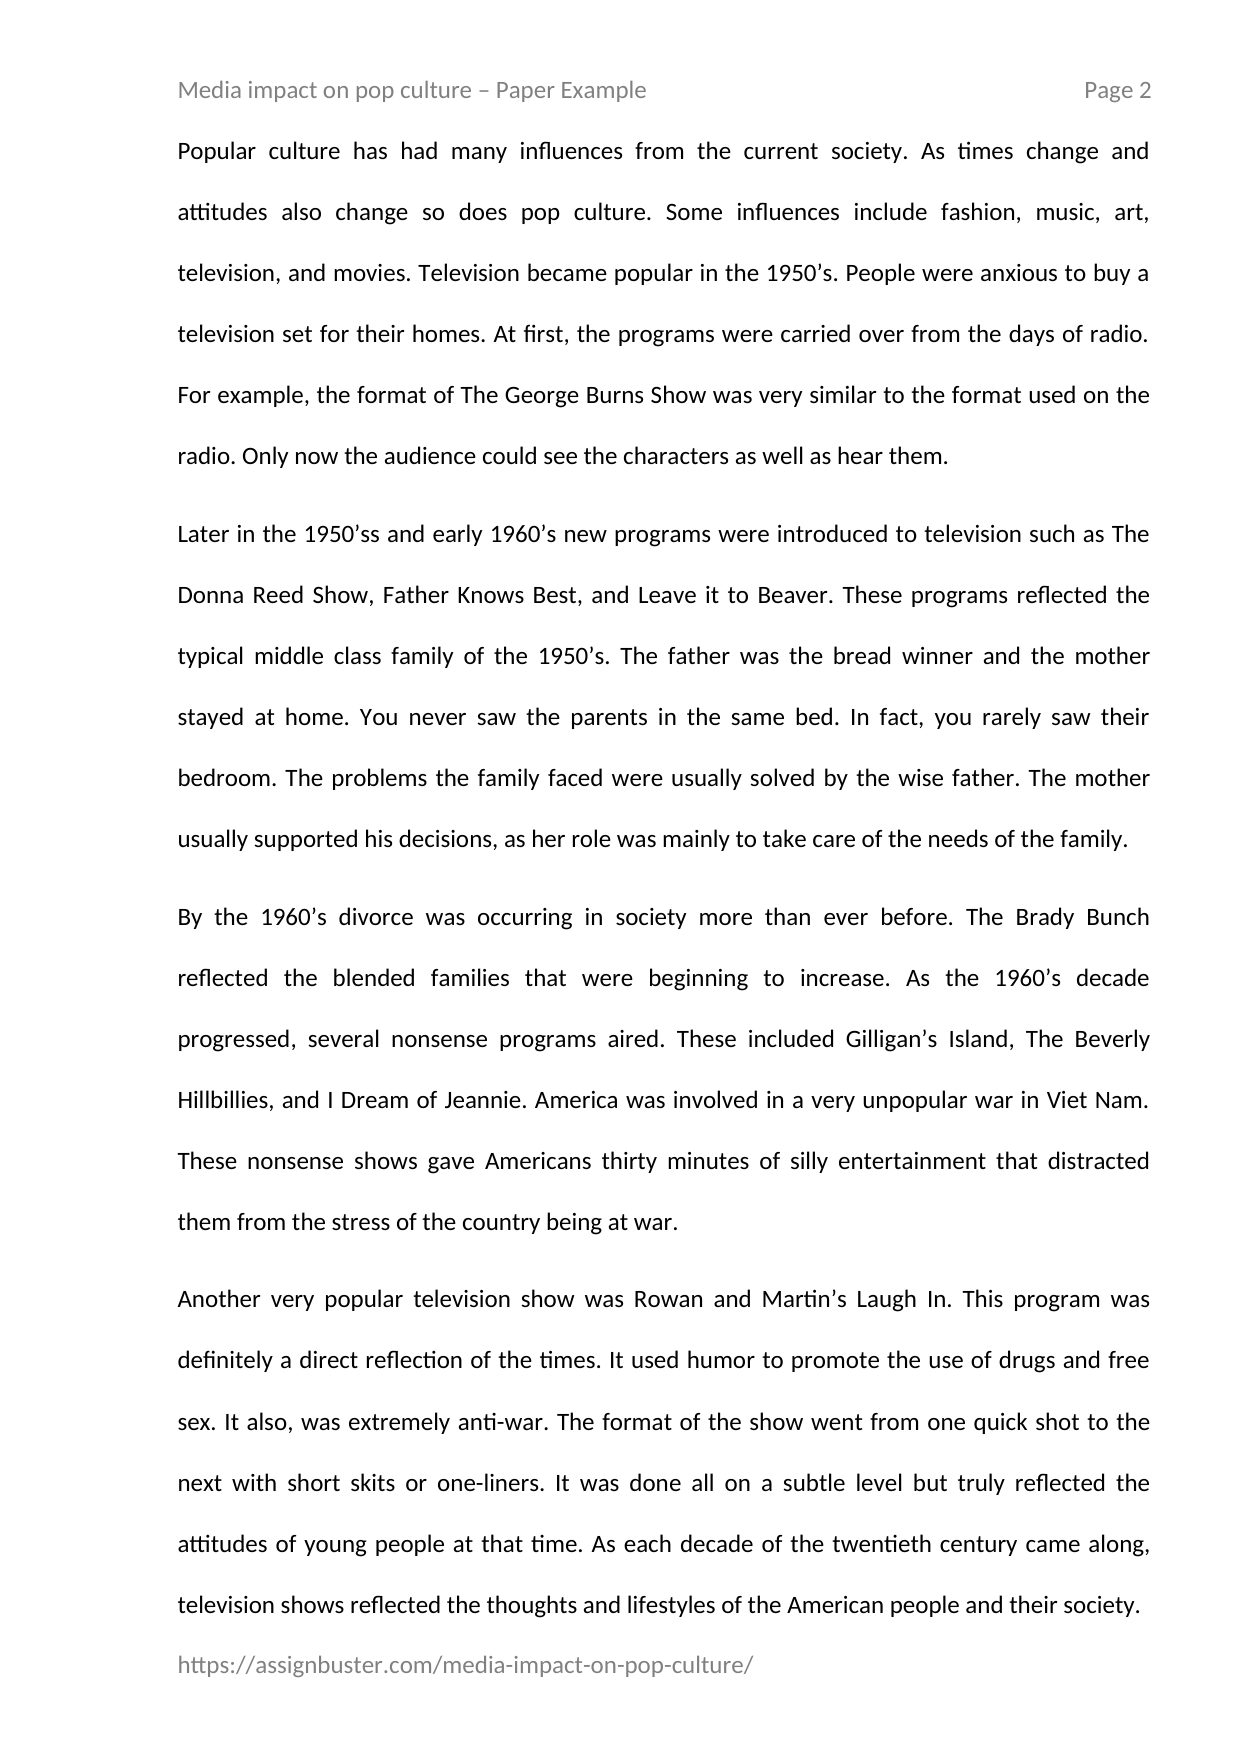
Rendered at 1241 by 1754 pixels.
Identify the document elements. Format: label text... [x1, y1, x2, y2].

text Later in the 1950’ss and early 1960’s new programs were introduced to television such as The Donna Reed Show, Father Knows Best, and Leave it to Beaver. These programs reflected the typical middle class family of the 1950’s. The father was the bread winner and the mother stayed at home. You never saw the parents in the same bed. In fact, you rarely saw their bedroom. The problems the family faced were usually solved by the wise father. The mother usually supported his decisions, as her role was mainly to take care of the needs of the family. [177, 518, 1152, 853]
text Popular culture has had many influences from the current society. As times change and attitudes also change so does pop culture. Some influences include fashion, music, art, television, and movies. Television became popular in the 1950’s. People were anxious to buy a television set for their homes. At first, the programs were carried over from the days of radio. For example, the format of The George Burns Show was very similar to the format used on the radio. Only now the audience could see the characters as well as hear them. [177, 135, 1152, 471]
text Another very popular television show was Rowan and Martin’s Laugh In. This program was definitely a direct reflection of the times. It used humor to promote the use of drugs and free sex. It also, was extremely anti-war. The format of the show went from one quick shot to the next with short skits or one-liners. It was done all on a subtle level but truly reflected the attitudes of young people at that time. As each decade of the twentieth century came along, television shows reflected the thoughts and lifestyles of the American people and their society. [177, 1283, 1152, 1619]
text By the 1960’s divorce was occurring in society more than ever before. The Brady Bunch reflected the blended families that were beginning to increase. As the 1960’s decade progressed, several nonsense programs aired. These included Gilligan’s Island, The Beverly Hillbillies, and I Dream of Jeannie. America was involved in a very unpopular war in Viet Nam. These nonsense shows gave Americans thirty minutes of silly entertainment that distracted them from the stress of the country being at war. [177, 901, 1152, 1236]
